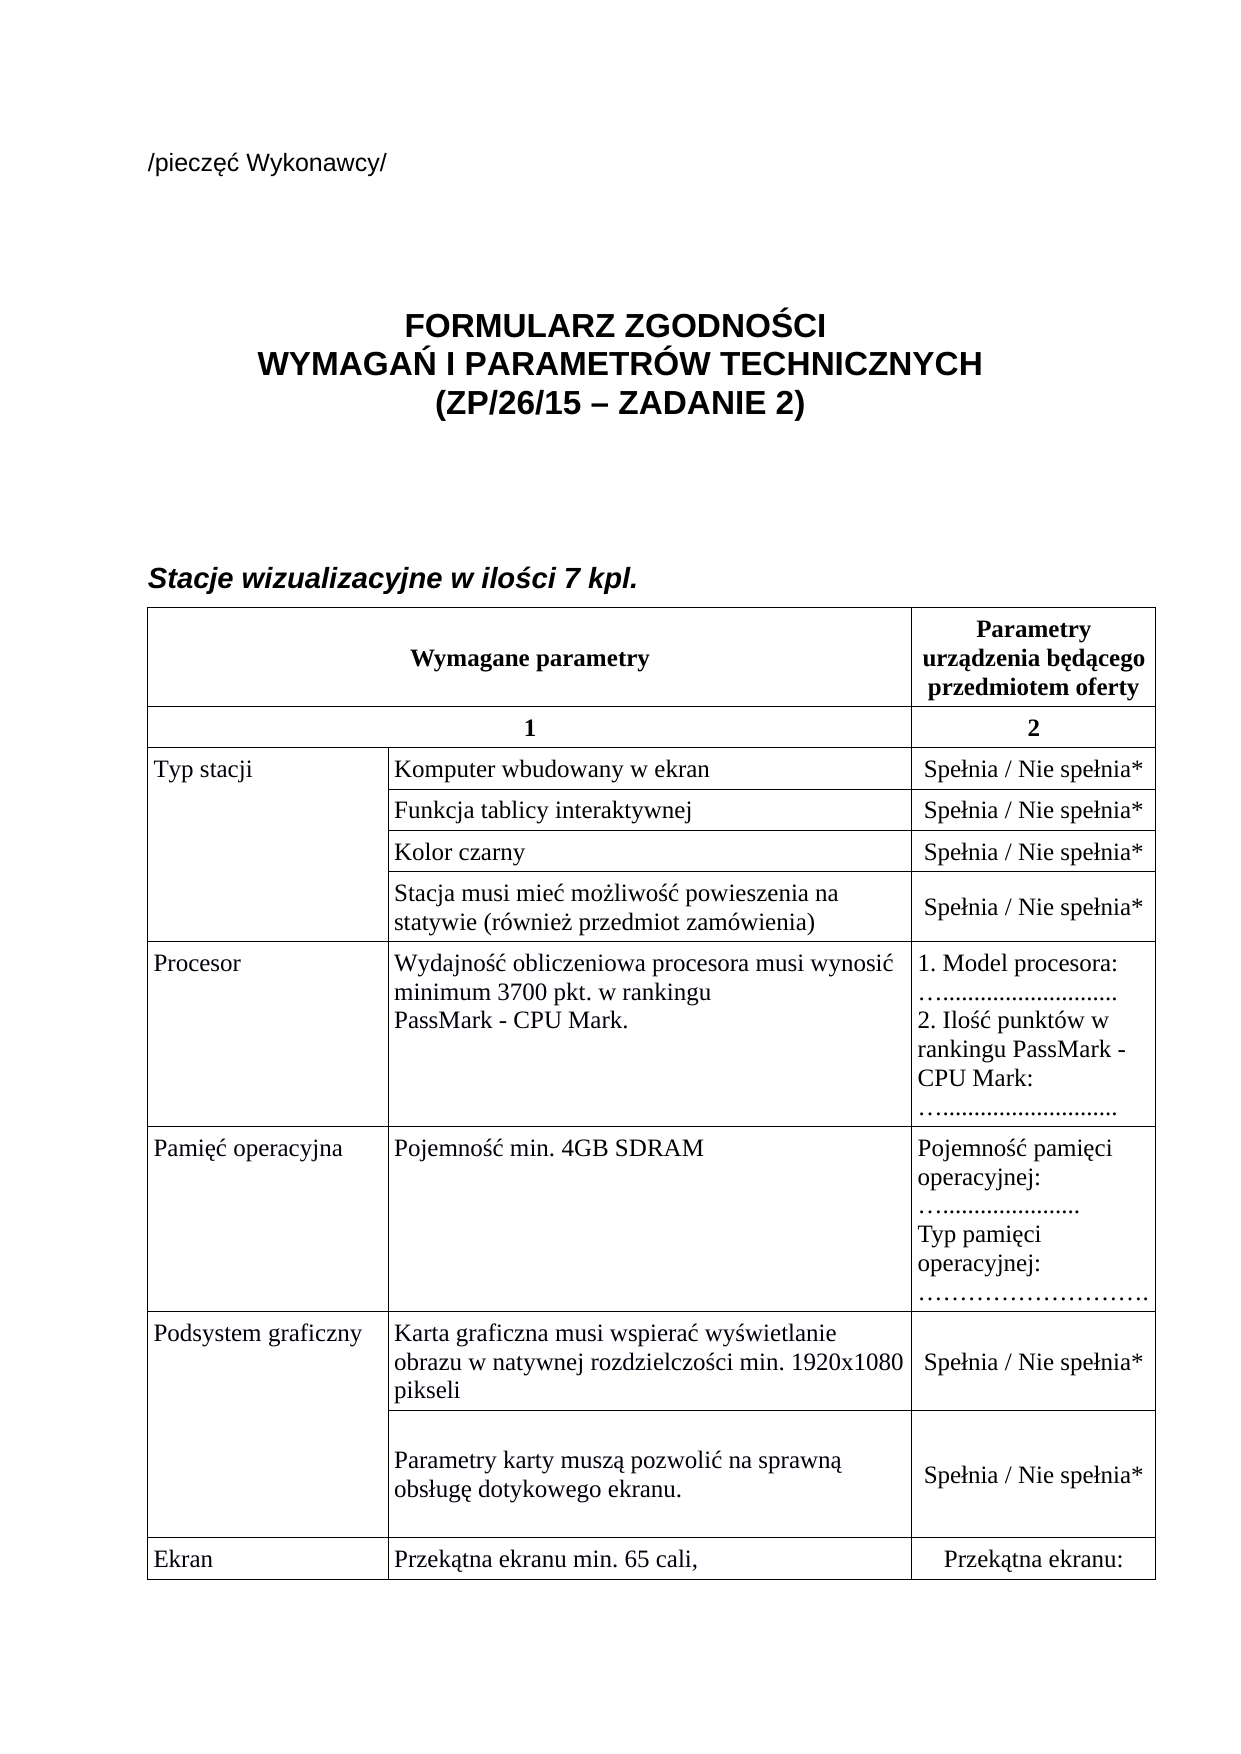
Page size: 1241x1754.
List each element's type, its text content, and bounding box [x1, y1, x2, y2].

table_cell Spełnia / Nie spełnia* [912, 831, 1155, 871]
table_cell 1. Model procesora: …............................ 2. Ilość punktów w rankingu PassMark - CPU Mark: …............................ [912, 942, 1155, 1126]
table_cell Karta graficzna musi wspierać wyświetlanie obrazu w natywnej rozdzielczości min. 1920x1080 pikseli [389, 1312, 911, 1410]
table_cell 1 [148, 707, 911, 747]
table_cell 2 [912, 707, 1155, 747]
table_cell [912, 1538, 1155, 1578]
table_cell Spełnia / Nie spełnia* [912, 1312, 1155, 1410]
text (ZP/26/15 – ZADANIE 2) [148, 383, 1093, 421]
table_header Wymagane parametry [148, 608, 911, 706]
table_cell Pojemność pamięci operacyjnej: …...................... Typ pamięci operacyjnej: ………………………. [912, 1127, 1155, 1311]
table_cell Stacja musi mieć możliwość powieszenia na statywie (również przedmiot zamówienia) [389, 872, 911, 941]
table_cell Wydajność obliczeniowa procesora musi wynosić minimum 3700 pkt. w rankingu PassMark - CPU Mark. [389, 942, 911, 1126]
table_cell Typ stacji [148, 748, 388, 871]
table_cell Funkcja tablicy interaktywnej [389, 790, 911, 830]
table_cell Procesor [148, 942, 388, 1126]
table_header Parametry urządzenia będącego przedmiotem oferty [912, 608, 1155, 706]
table_cell [148, 871, 388, 941]
table_cell Komputer wbudowany w ekran [389, 748, 911, 788]
table_cell Kolor czarny [389, 831, 911, 871]
table_cell Podsystem graficzny [148, 1312, 388, 1537]
table_cell Spełnia / Nie spełnia* [912, 872, 1155, 941]
table_cell Ekran [148, 1538, 388, 1578]
table_cell Spełnia / Nie spełnia* [912, 748, 1155, 788]
table_cell Pojemność min. 4GB SDRAM [389, 1127, 911, 1311]
table_cell Spełnia / Nie spełnia* [912, 1411, 1155, 1537]
text Stacje wizualizacyjne w ilości 7 kpl. [148, 561, 1093, 595]
table_cell Spełnia / Nie spełnia* [912, 790, 1155, 830]
table_cell Pamięć operacyjna [148, 1127, 388, 1311]
text /pieczęć Wykonawcy/ [148, 148, 1093, 176]
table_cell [389, 1538, 911, 1578]
subtitle FORMULARZ ZGODNOŚCI WYMAGAŃ I PARAMETRÓW TECHNICZNYCH [148, 306, 1093, 383]
table_cell Parametry karty muszą pozwolić na sprawną obsługę dotykowego ekranu. [389, 1411, 911, 1537]
